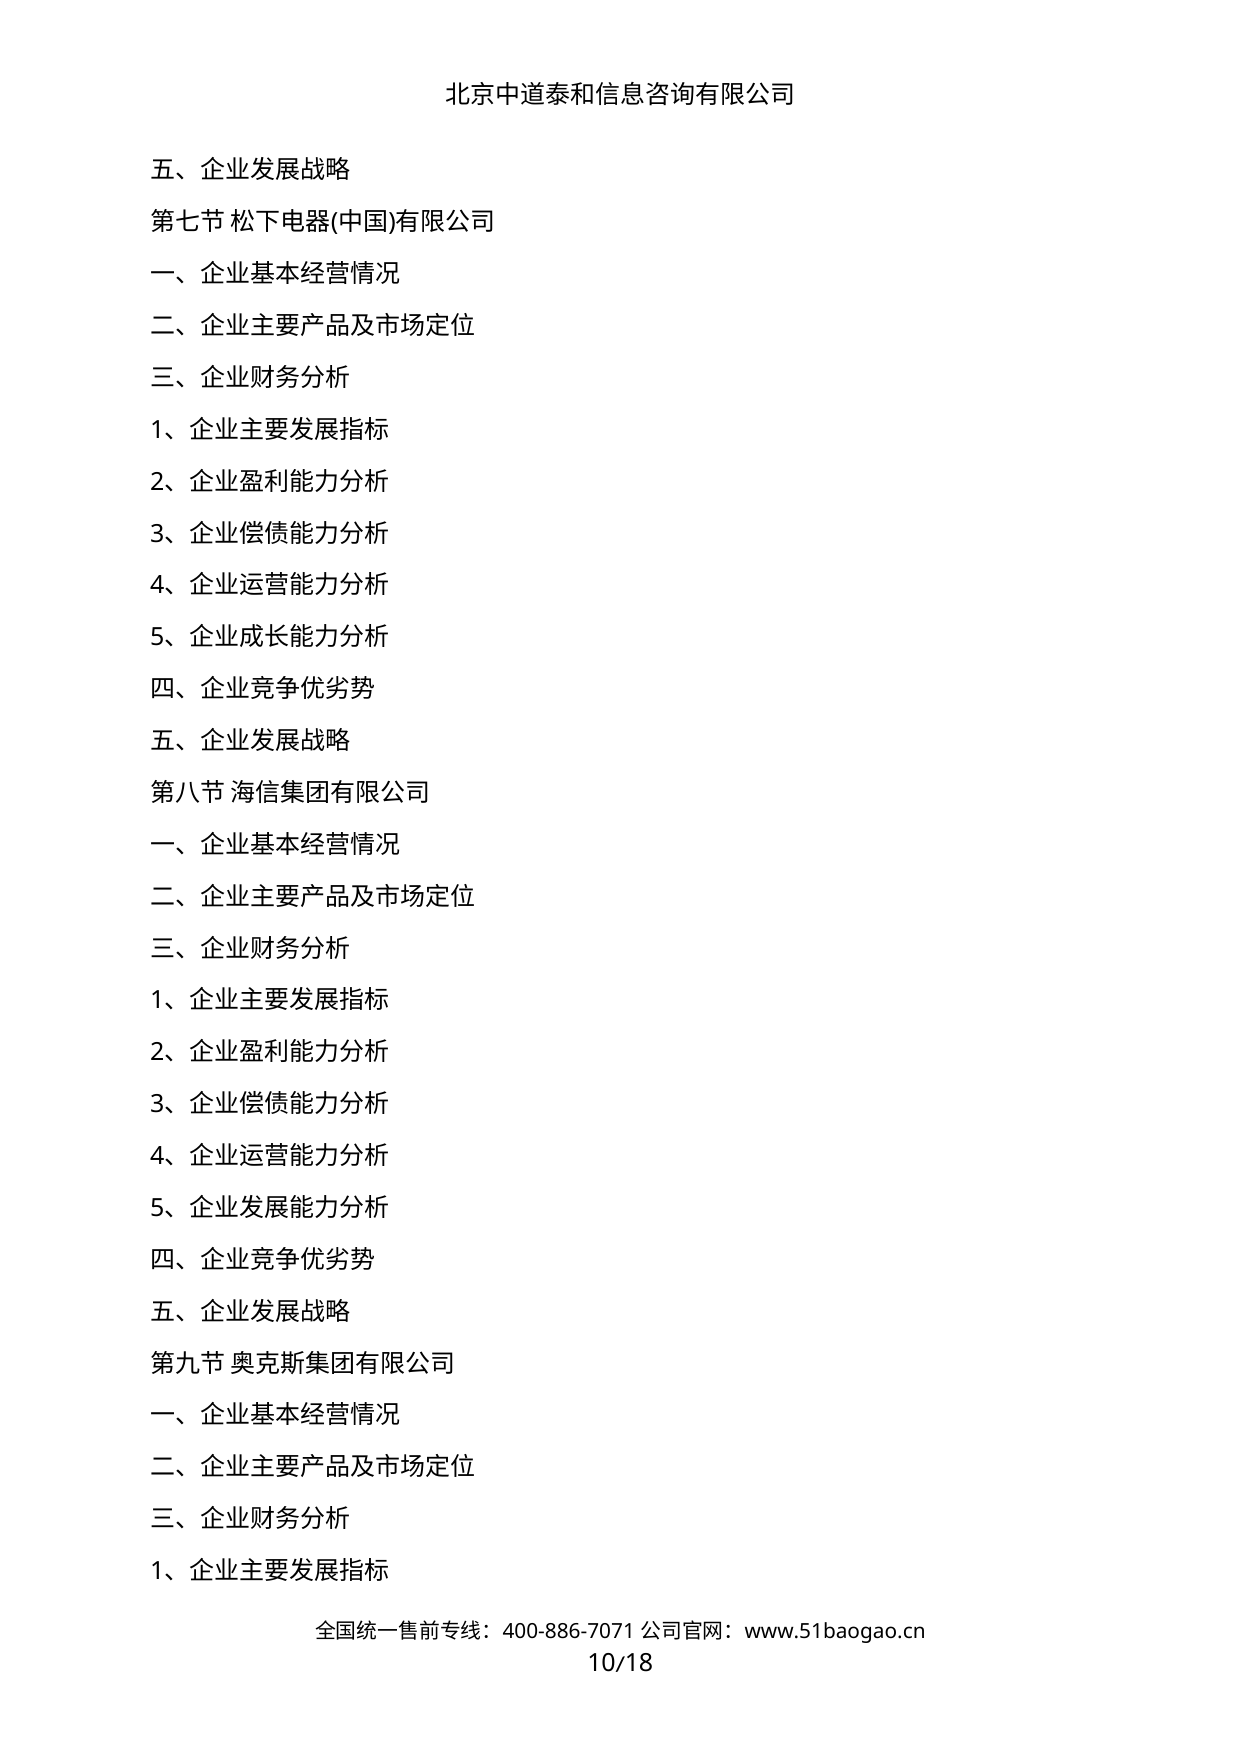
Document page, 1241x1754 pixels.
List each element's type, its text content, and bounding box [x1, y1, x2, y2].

text 1、企业主要发展指标 [150, 409, 1090, 446]
text 二、企业主要产品及市场定位 [150, 1447, 1090, 1483]
text 五、企业发展战略 [150, 1291, 1090, 1327]
text 二、企业主要产品及市场定位 [150, 306, 1090, 342]
text 1、企业主要发展指标 [150, 1551, 1090, 1587]
text 五、企业发展战略 [150, 150, 1090, 186]
text 一、企业基本经营情况 [150, 824, 1090, 861]
text 四、企业竞争优劣势 [150, 669, 1090, 705]
text 5、企业成长能力分析 [150, 617, 1090, 653]
text 三、企业财务分析 [150, 1499, 1090, 1535]
text 第八节 海信集团有限公司 [150, 772, 1090, 809]
text 第九节 奥克斯集团有限公司 [150, 1343, 1090, 1379]
text 2、企业盈利能力分析 [150, 461, 1090, 497]
text 4、企业运营能力分析 [150, 1136, 1090, 1172]
text 第七节 松下电器(中国)有限公司 [150, 202, 1090, 238]
text 3、企业偿债能力分析 [150, 513, 1090, 549]
text 五、企业发展战略 [150, 721, 1090, 757]
text 3、企业偿债能力分析 [150, 1084, 1090, 1120]
text 1、企业主要发展指标 [150, 980, 1090, 1016]
text 2、企业盈利能力分析 [150, 1032, 1090, 1068]
text 5、企业发展能力分析 [150, 1187, 1090, 1224]
text 三、企业财务分析 [150, 357, 1090, 394]
text 四、企业竞争优劣势 [150, 1239, 1090, 1276]
text 一、企业基本经营情况 [150, 1395, 1090, 1431]
text 三、企业财务分析 [150, 928, 1090, 964]
text 一、企业基本经营情况 [150, 254, 1090, 290]
text 二、企业主要产品及市场定位 [150, 876, 1090, 912]
text 4、企业运营能力分析 [150, 565, 1090, 601]
